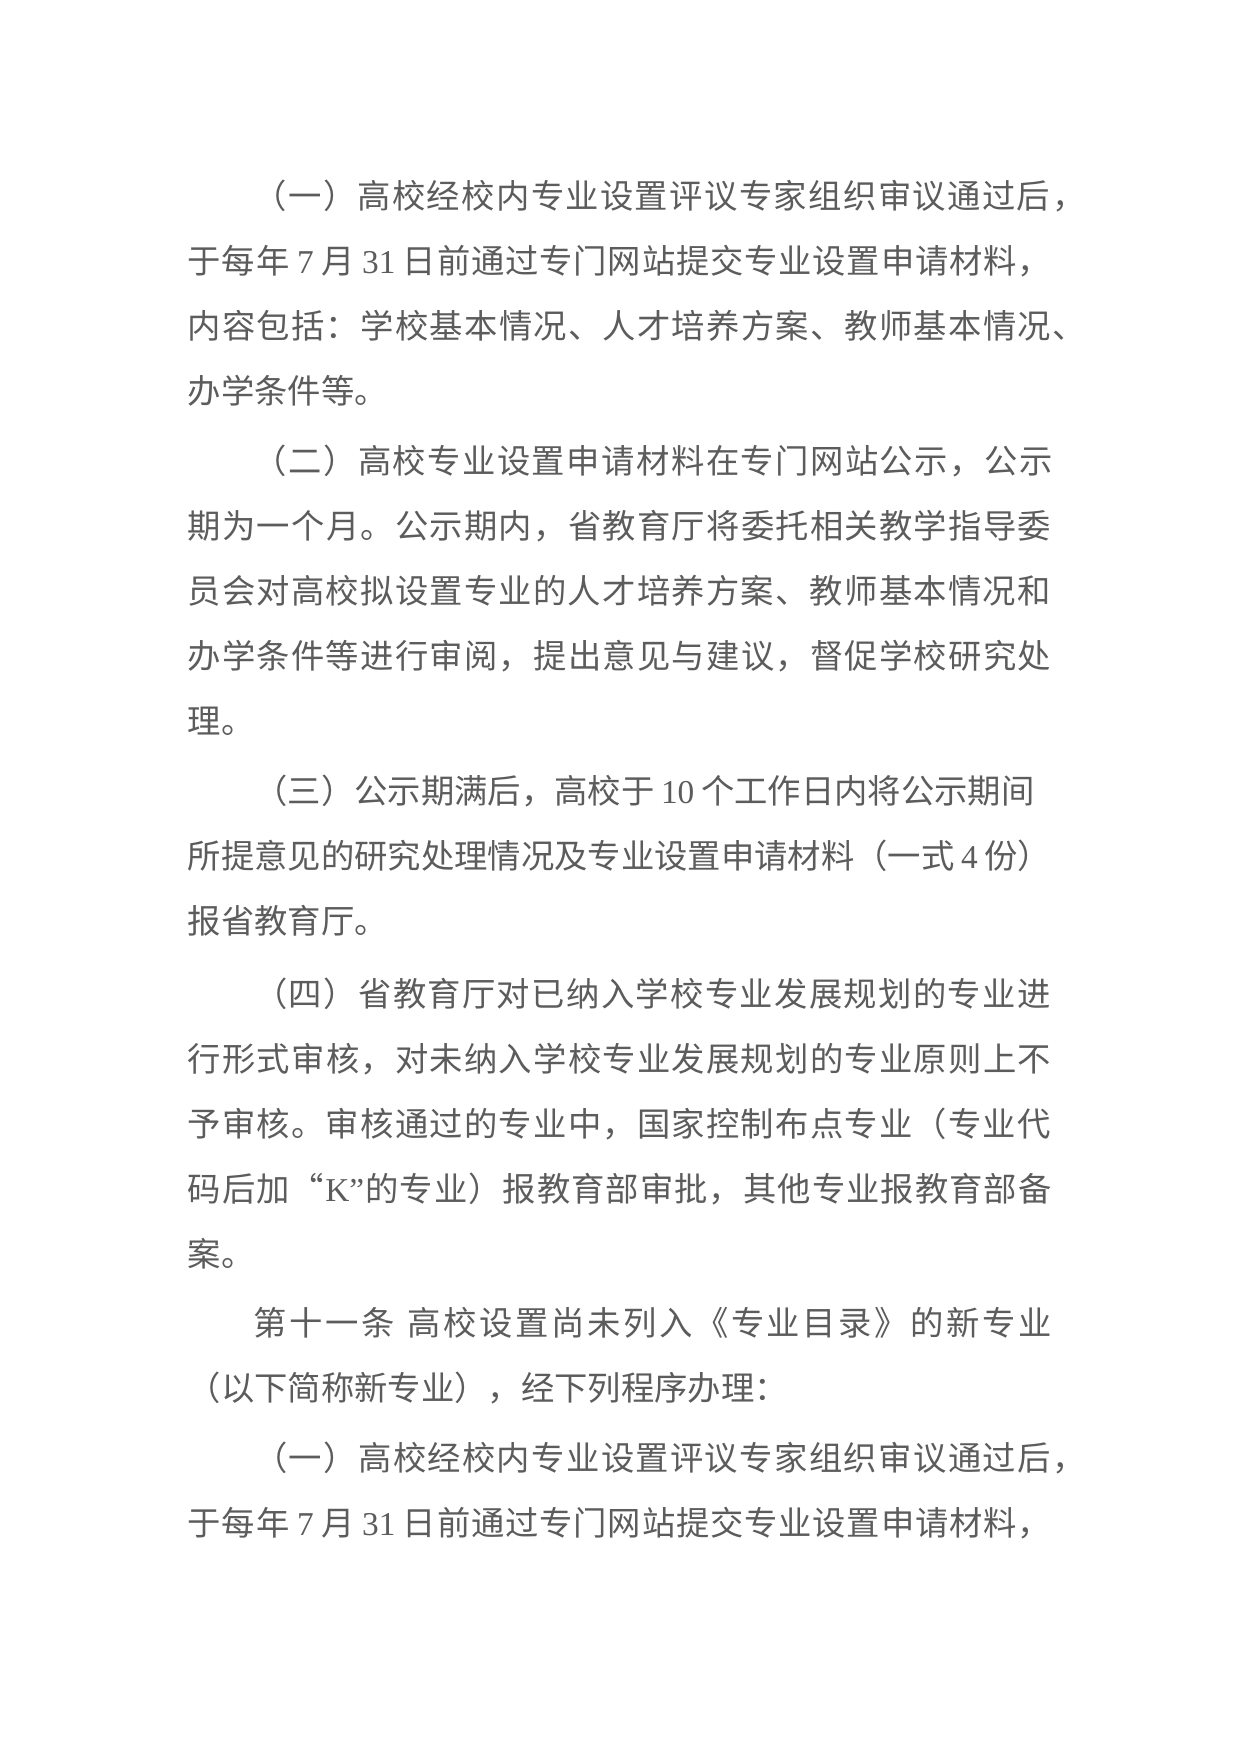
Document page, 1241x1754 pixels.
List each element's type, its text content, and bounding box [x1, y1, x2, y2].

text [187, 1423, 1053, 1553]
text （四）省教育厅对已纳入学校专业发展规划的专业进行形式审核，对未纳入学校专业发展规划的专业原则上不予审核。审核通过的专业中，国家控制布点专业（专业代码后加“K”的专业）报教育部审批，其他专业报教育部备案。 [187, 959, 1053, 1284]
text 第十一条 高校设置尚未列入《专业目录》的新专业（以下简称新专业），经下列程序办理： [187, 1289, 1053, 1419]
text （一）高校经校内专业设置评议专家组织审议通过后，于每年7月31日前通过专门网站提交专业设置申请材料，内容包括：学校基本情况、人才培养方案、教师基本情况、办学条件等。 [187, 162, 1053, 422]
text （三）公示期满后，高校于10个工作日内将公示期间所提意见的研究处理情况及专业设置申请材料（一式4份）报省教育厅。 [187, 756, 1053, 951]
text （二）高校专业设置申请材料在专门网站公示，公示期为一个月。公示期内，省教育厅将委托相关教学指导委员会对高校拟设置专业的人才培养方案、教师基本情况和办学条件等进行审阅，提出意见与建议，督促学校研究处理。 [187, 427, 1053, 752]
